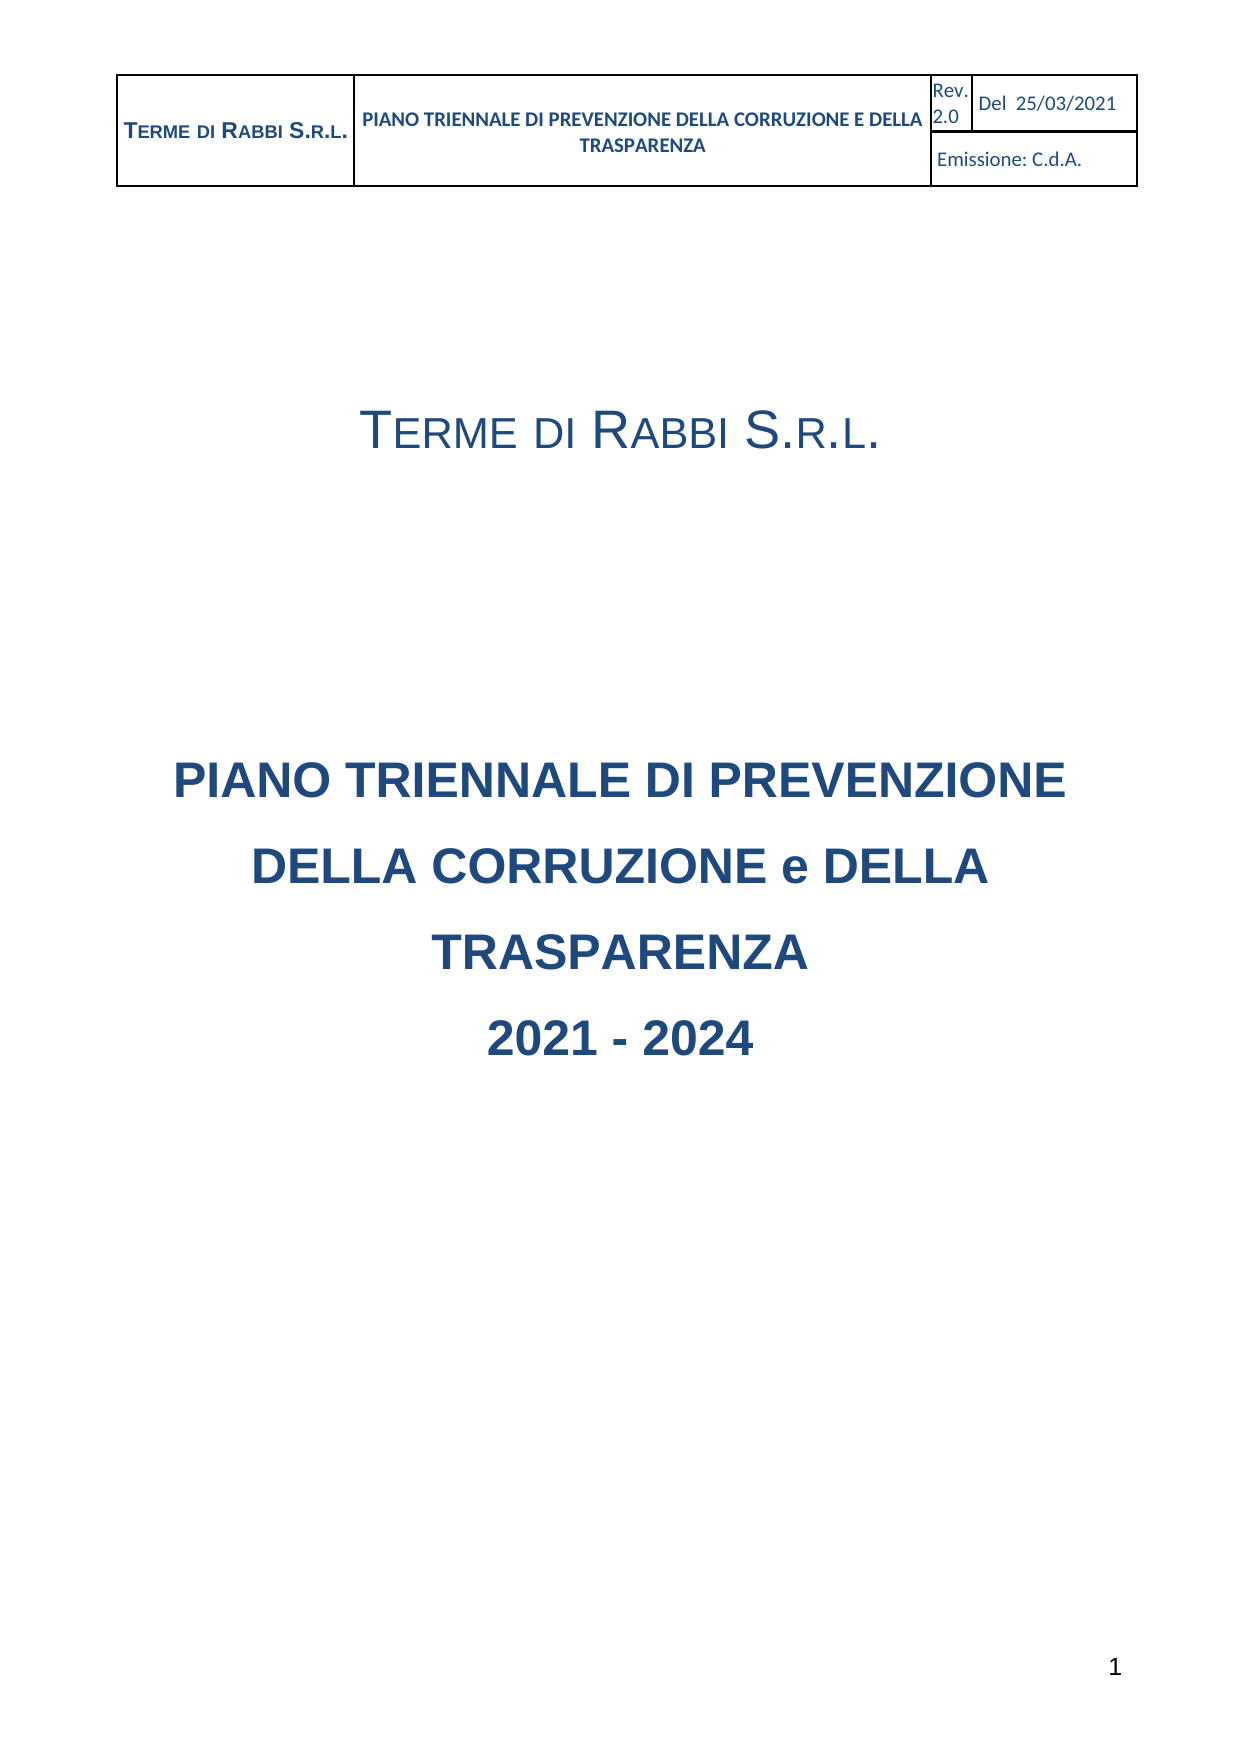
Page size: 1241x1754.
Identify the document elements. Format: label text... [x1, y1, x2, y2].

text DELLA CORRUZIONE e DELLA TRASPARENZA [118, 836, 1122, 980]
text 2021 - 2024 [118, 1009, 1122, 1066]
text PIANO TRIENNALE DI PREVENZIONE [118, 750, 1122, 808]
text Terme di Rabbi S.r.l. [118, 398, 1122, 460]
